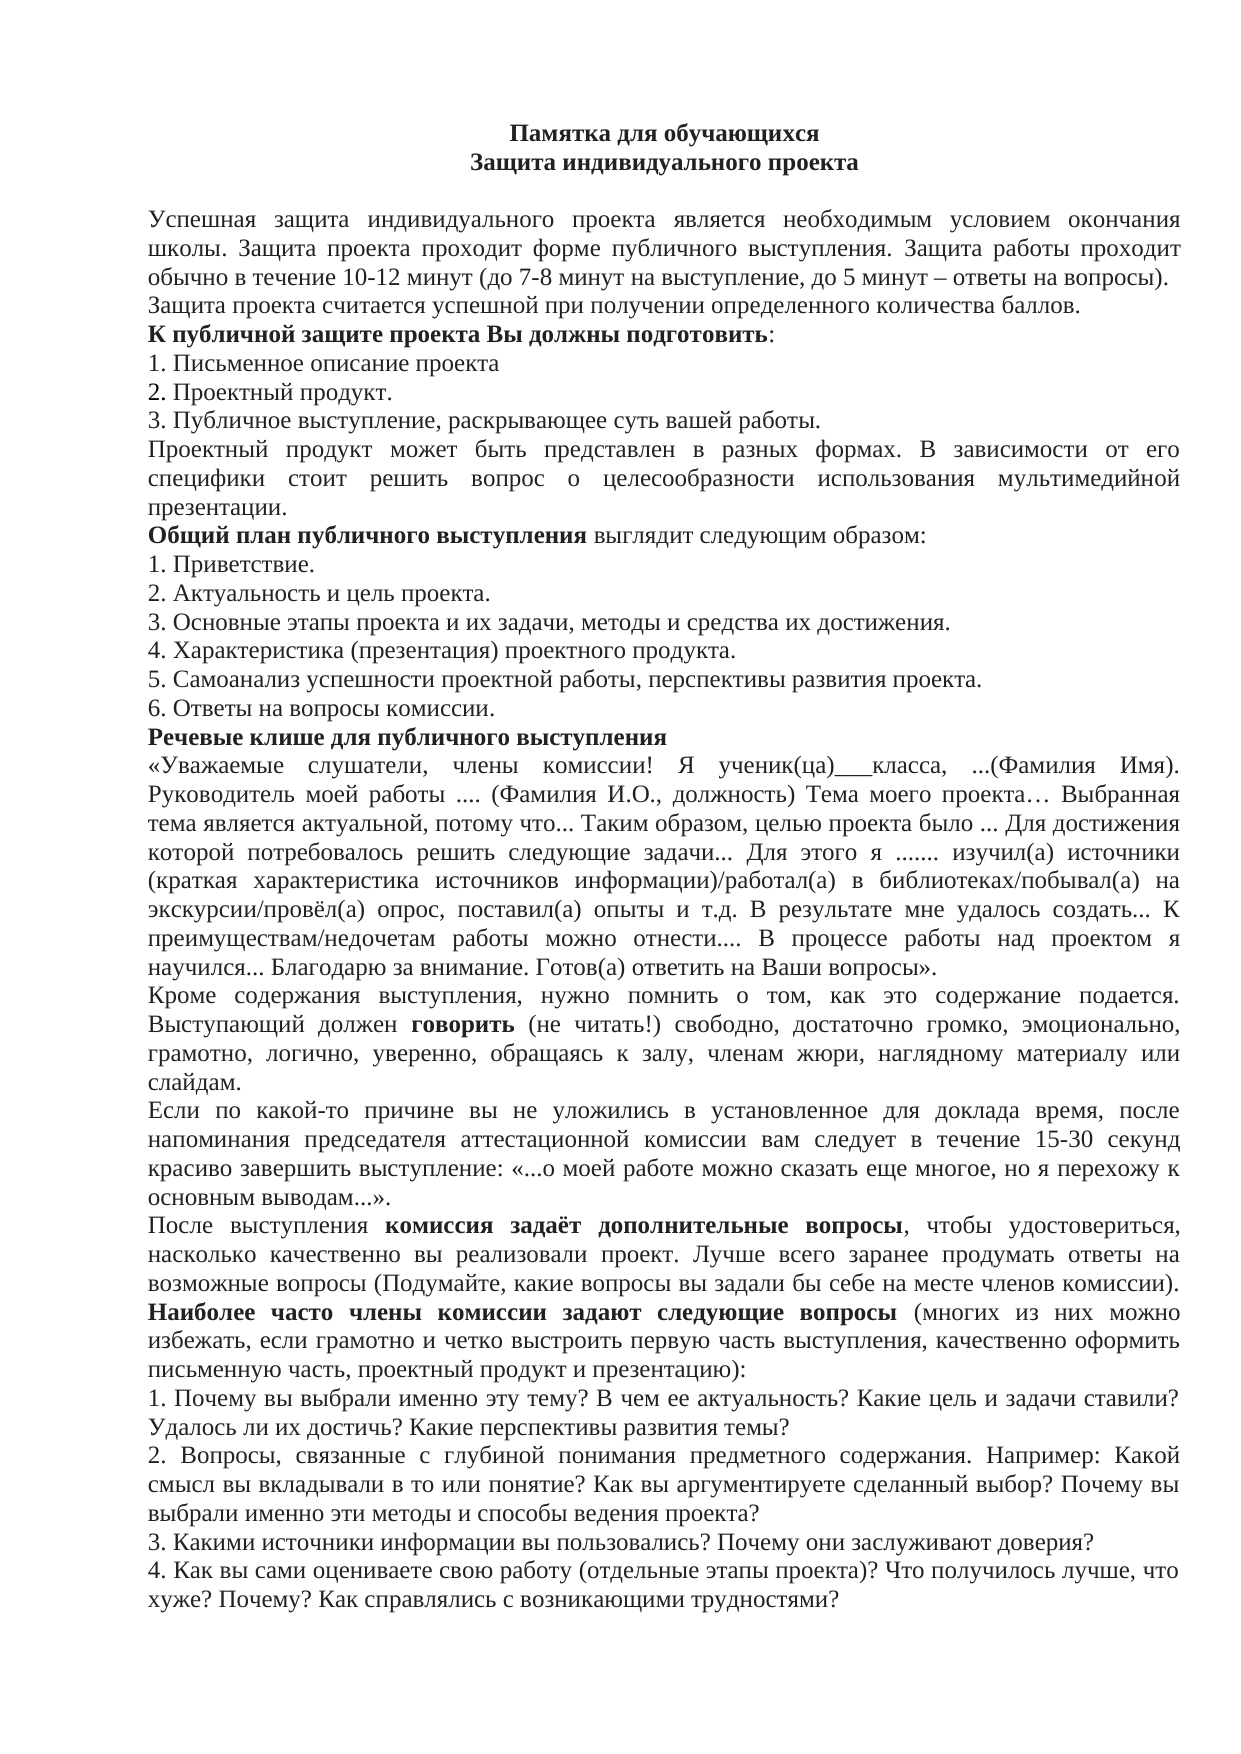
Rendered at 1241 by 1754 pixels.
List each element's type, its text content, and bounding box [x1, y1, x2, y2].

text 2. Вопросы, связанные с глубиной понимания предметного содержания. Например: Какой смысл вы вкладывали в то или понятие? Как вы аргументируете сделанный выбор? Почему вы выбрали именно эти методы и способы ведения проекта? [148, 1441, 1181, 1527]
text Общий план публичного выступления выглядит следующим образом: [148, 521, 1181, 549]
text 3. Основные этапы проекта и их задачи, методы и средства их достижения. [148, 607, 1181, 636]
text 3. Публичное выступление, раскрывающее суть вашей работы. [148, 406, 1181, 434]
text 1. Приветствие. [148, 549, 1181, 578]
text 1. Письменное описание проекта [148, 348, 1181, 377]
text 4. Как вы сами оцениваете свою работу (отдельные этапы проекта)? Что получилось лучше, что хуже? Почему? Как справлялись с возникающими трудностями? [148, 1556, 1181, 1613]
text Защита индивидуального проекта [148, 147, 1181, 176]
text Проектный продукт может быть представлен в разных формах. В зависимости от его специфики стоит решить вопрос о целесообразности использования мультимедийной презентации. [148, 434, 1181, 521]
text 2. Актуальность и цель проекта. [148, 578, 1181, 607]
text Речевые клише для публичного выступления [148, 722, 1181, 751]
text Успешная защита индивидуального проекта является необходимым условием окончания школы. Защита проекта проходит форме публичного выступления. Защита работы проходит обычно в течение 10-12 минут (до 7-8 минут на выступление, до 5 минут – ответы на вопросы). [148, 204, 1181, 291]
text После выступления комиссия задаёт дополнительные вопросы, чтобы удостовериться, насколько качественно вы реализовали проект. Лучше всего заранее продумать ответы на возможные вопросы (Подумайте, какие вопросы вы задали бы себе на месте членов комиссии). Наиболее часто члены комиссии задают следующие вопросы (многих из них можно избежать, если грамотно и четко выстроить первую часть выступления, качественно оформить письменную часть, проектный продукт и презентацию): [148, 1211, 1181, 1383]
text 6. Ответы на вопросы комиссии. [148, 693, 1181, 722]
text Памятка для обучающихся [148, 118, 1181, 147]
text Защита проекта считается успешной при получении определенного количества баллов. [148, 291, 1181, 319]
text К публичной защите проекта Вы должны подготовить: [148, 319, 1181, 348]
text 4. Характеристика (презентация) проектного продукта. [148, 636, 1181, 664]
text 2. Проектный продукт. [148, 377, 1181, 406]
text 3. Какими источники информации вы пользовались? Почему они заслуживают доверия? [148, 1527, 1181, 1556]
text Если по какой-то причине вы не уложились в установленное для доклада время, после напоминания председателя аттестационной комиссии вам следует в течение 15-30 секунд красиво завершить выступление: «...о моей работе можно сказать еще многое, но я перехожу к основным выводам...». [148, 1096, 1181, 1211]
text 5. Самоанализ успешности проектной работы, перспективы развития проекта. [148, 664, 1181, 693]
text «Уважаемые слушатели, члены комиссии! Я ученик(ца)___класса, ...(Фамилия Имя). Руководитель моей работы .... (Фамилия И.О., должность) Тема моего проекта… Выбранная тема является актуальной, потому что... Таким образом, целью проекта было ... Для достижения которой потребовалось решить следующие задачи... Для этого я ....... изучил(а) источники (краткая характеристика источников информации)/работал(а) в библиотеках/побывал(а) на экскурсии/провёл(а) опрос, поставил(а) опыты и т.д. В результате мне удалось создать... К преимуществам/недочетам работы можно отнести.... В процессе работы над проектом я научился... Благодарю за внимание. Готов(а) ответить на Ваши вопросы». [148, 751, 1181, 981]
text Кроме содержания выступления, нужно помнить о том, как это содержание подается. Выступающий должен говорить (не читать!) свободно, достаточно громко, эмоционально, грамотно, логично, уверенно, обращаясь к залу, членам жюри, наглядному материалу или слайдам. [148, 981, 1181, 1096]
text 1. Почему вы выбрали именно эту тему? В чем ее актуальность? Какие цель и задачи ставили? Удалось ли их достичь? Какие перспективы развития темы? [148, 1383, 1181, 1441]
